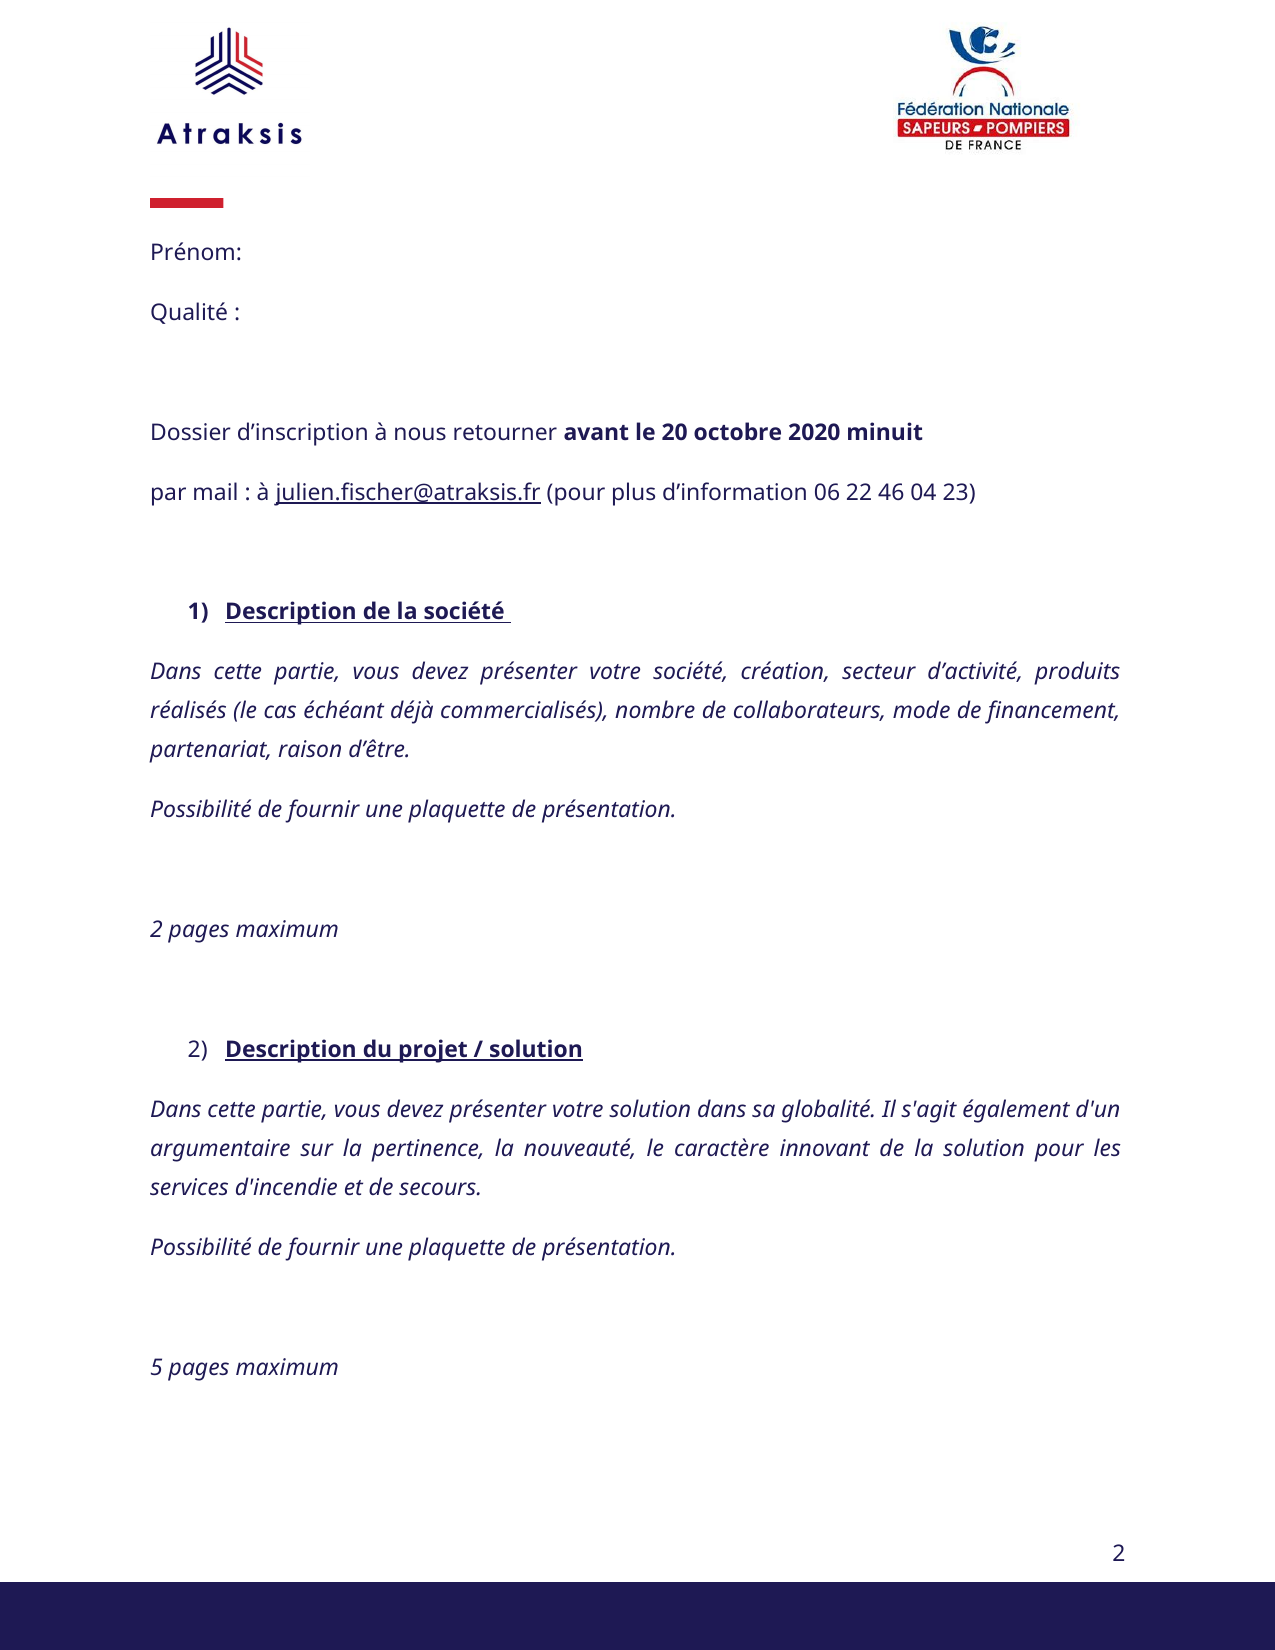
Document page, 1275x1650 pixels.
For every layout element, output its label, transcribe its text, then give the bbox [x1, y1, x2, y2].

text Prénom: [150, 236, 1125, 267]
list Description du projet / solution [187, 1033, 1125, 1064]
text Possibilité de fournir une plaquette de présentation. [150, 1231, 1125, 1262]
picture [834, 0, 1126, 177]
text par mail : à julien.fischer@atraksis.fr (pour plus d’information 06 22 46 04 23) [150, 475, 1125, 507]
list Description de la société [187, 595, 1125, 626]
text Qualité : [150, 296, 1125, 327]
text Possibilité de fournir une plaquette de présentation. [150, 793, 1125, 824]
text Dossier d’inscription à nous retourner avant le 20 octobre 2020 minuit [150, 416, 1125, 447]
picture [0, 1582, 1275, 1650]
text Dans cette partie, vous devez présenter votre société, création, secteur d’activité, produits réalisés (le cas échéant déjà commercialisés), nombre de collaborateurs, mode de financement, partenariat, raison d’être. [150, 655, 1125, 764]
picture [150, 198, 224, 208]
text 2 pages maximum [150, 913, 1125, 944]
text 5 pages maximum [150, 1350, 1125, 1382]
picture [150, 10, 310, 177]
text Dans cette partie, vous devez présenter votre solution dans sa globalité. Il s'agit également d'un argumentaire sur la pertinence, la nouveauté, le caractère innovant de la solution pour les services d'incendie et de secours. [150, 1093, 1125, 1202]
